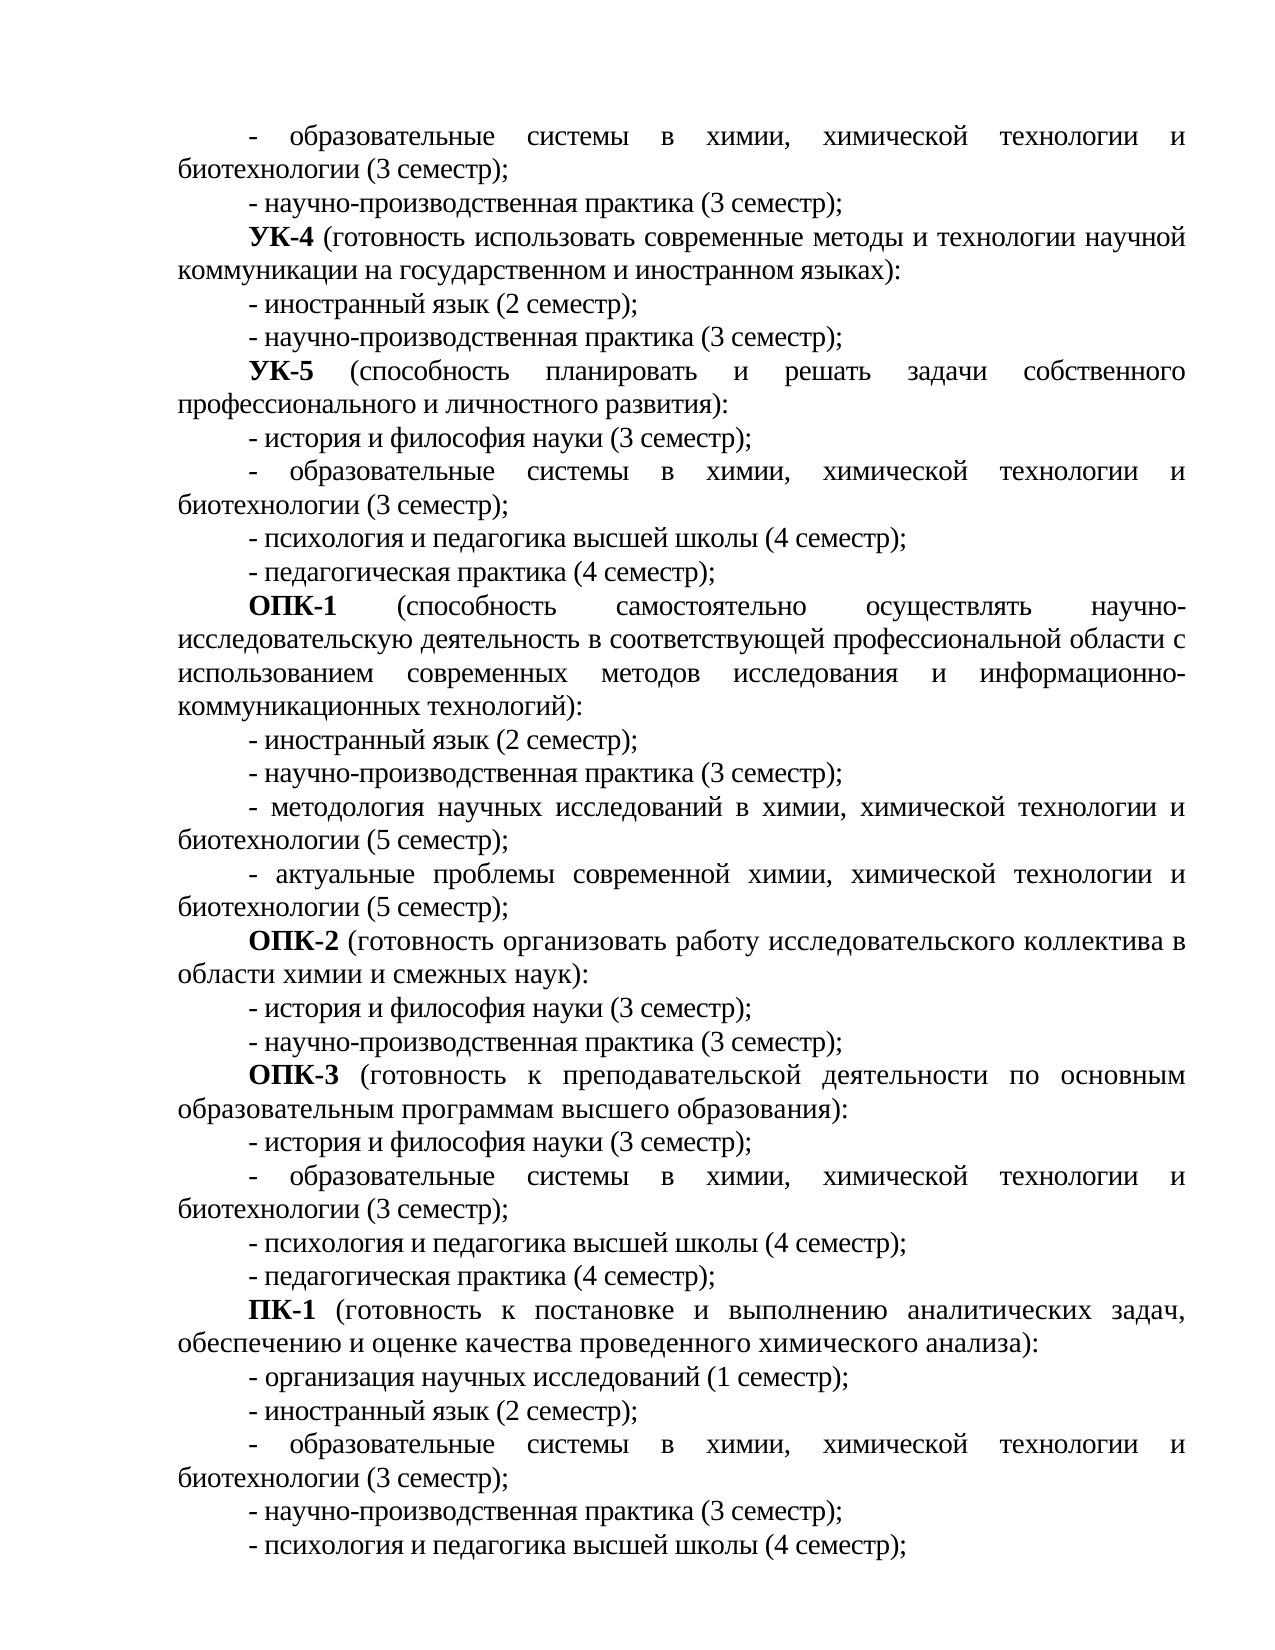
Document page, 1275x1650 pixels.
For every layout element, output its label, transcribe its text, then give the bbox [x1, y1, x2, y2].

text - организация научных исследований (1 семестр); [177, 1359, 1186, 1393]
text - образовательные системы в химии, химической технологии и биотехнологии (3 семестр); [177, 1158, 1186, 1225]
text ОПК-1 (способность самостоятельно осуществлять научно-исследовательскую деятельность в соответствующей профессиональной области с использованием современных методов исследования и информационно-коммуникационных технологий): [177, 588, 1186, 722]
text - научно-производственная практика (3 семестр); [177, 185, 1186, 219]
text - научно-производственная практика (3 семестр); [177, 1024, 1186, 1057]
text - педагогическая практика (4 семестр); [177, 1258, 1186, 1292]
text - образовательные системы в химии, химической технологии и биотехнологии (3 семестр); [177, 453, 1186, 521]
text - актуальные проблемы современной химии, химической технологии и биотехнологии (5 семестр); [177, 856, 1186, 923]
text - история и философия науки (3 семестр); [177, 990, 1186, 1024]
text ОПК-3 (готовность к преподавательской деятельности по основным образовательным программам высшего образования): [177, 1057, 1186, 1124]
text УК-5 (способность планировать и решать задачи собственного профессионального и личностного развития): [177, 353, 1186, 420]
text - иностранный язык (2 семестр); [177, 722, 1186, 755]
text - образовательные системы в химии, химической технологии и биотехнологии (3 семестр); [177, 118, 1186, 185]
text - иностранный язык (2 семестр); [177, 1393, 1186, 1426]
text - методология научных исследований в химии, химической технологии и биотехнологии (5 семестр); [177, 789, 1186, 856]
text ОПК-2 (готовность организовать работу исследовательского коллектива в области химии и смежных наук): [177, 923, 1186, 990]
text - история и философия науки (3 семестр); [177, 420, 1186, 453]
text - психология и педагогика высшей школы (4 семестр); [177, 1527, 1186, 1560]
text ПК-1 (готовность к постановке и выполнению аналитических задач, обеспечению и оценке качества проведенного химического анализа): [177, 1292, 1186, 1359]
text - психология и педагогика высшей школы (4 семестр); [177, 1225, 1186, 1258]
text - научно-производственная практика (3 семестр); [177, 1493, 1186, 1527]
text - научно-производственная практика (3 семестр); [177, 755, 1186, 789]
text - психология и педагогика высшей школы (4 семестр); [177, 521, 1186, 554]
text - иностранный язык (2 семестр); [177, 286, 1186, 319]
text - педагогическая практика (4 семестр); [177, 554, 1186, 588]
text - история и философия науки (3 семестр); [177, 1124, 1186, 1158]
text УК-4 (готовность использовать современные методы и технологии научной коммуникации на государственном и иностранном языках): [177, 219, 1186, 286]
text - научно-производственная практика (3 семестр); [177, 319, 1186, 353]
text - образовательные системы в химии, химической технологии и биотехнологии (3 семестр); [177, 1426, 1186, 1493]
